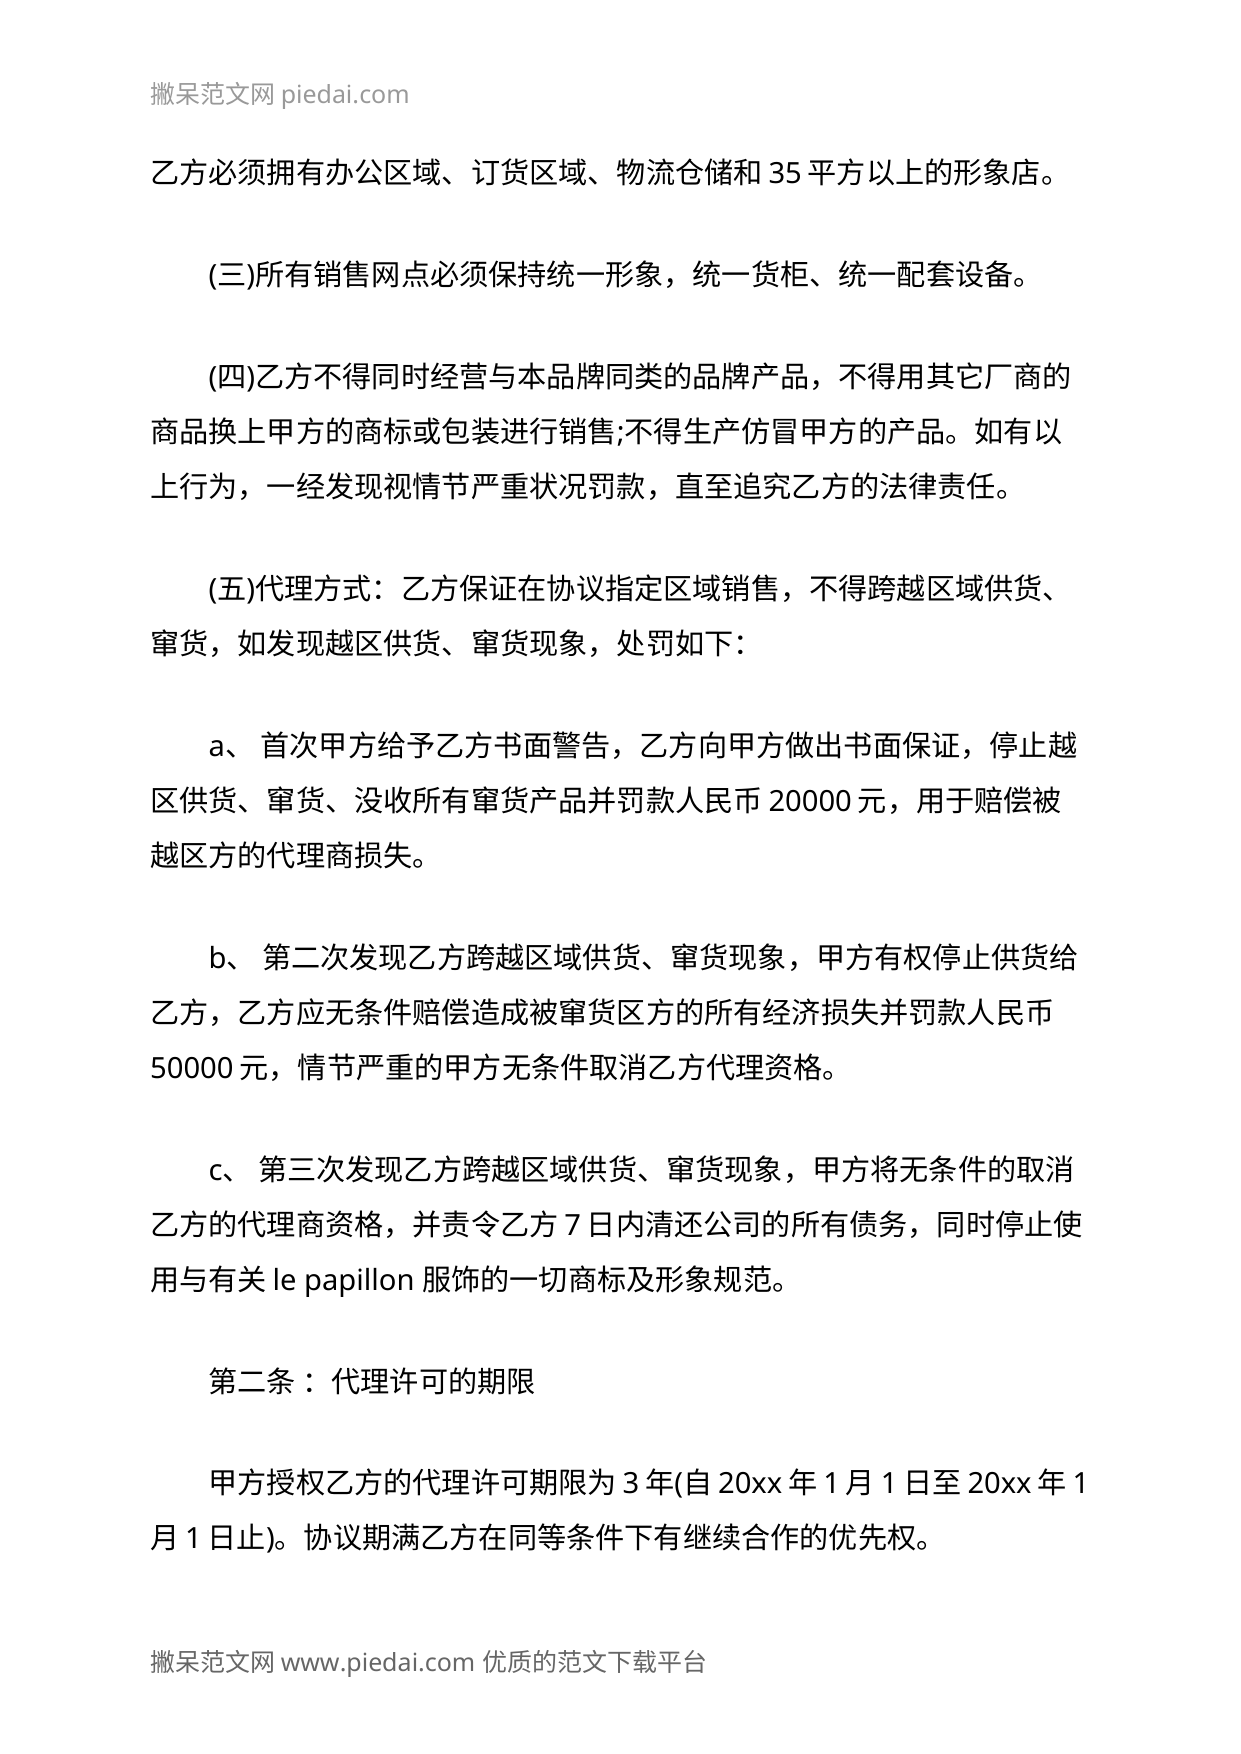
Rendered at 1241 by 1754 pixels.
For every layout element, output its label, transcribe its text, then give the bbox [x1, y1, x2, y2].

text 第二条 ：代理许可的期限 [150, 1358, 1090, 1400]
text (五)代理方式：乙方保证在协议指定区域销售，不得跨越区域供货、窜货，如发现越区供货、窜货现象，处罚如下： [150, 566, 1090, 663]
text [150, 150, 1090, 192]
text c、 第三次发现乙方跨越区域供货、窜货现象，甲方将无条件的取消乙方的代理商资格，并责令乙方7日内清还公司的所有债务，同时停止使用与有关le papillon 服饰的一切商标及形象规范。 [150, 1146, 1090, 1298]
text (三)所有销售网点必须保持统一形象，统一货柜、统一配套设备。 [150, 252, 1090, 294]
text b、 第二次发现乙方跨越区域供货、窜货现象，甲方有权停止供货给乙方，乙方应无条件赔偿造成被窜货区方的所有经济损失并罚款人民币50000元，情节严重的甲方无条件取消乙方代理资格。 [150, 934, 1090, 1087]
text a、 首次甲方给予乙方书面警告，乙方向甲方做出书面保证，停止越区供货、窜货、没收所有窜货产品并罚款人民币20000元，用于赔偿被越区方的代理商损失。 [150, 722, 1090, 875]
text 甲方授权乙方的代理许可期限为3年(自20xx年1月1日至20xx年1月1日止)。协议期满乙方在同等条件下有继续合作的优先权。 [150, 1460, 1090, 1557]
text (四)乙方不得同时经营与本品牌同类的品牌产品，不得用其它厂商的商品换上甲方的商标或包装进行销售;不得生产仿冒甲方的产品。如有以上行为，一经发现视情节严重状况罚款，直至追究乙方的法律责任。 [150, 354, 1090, 506]
